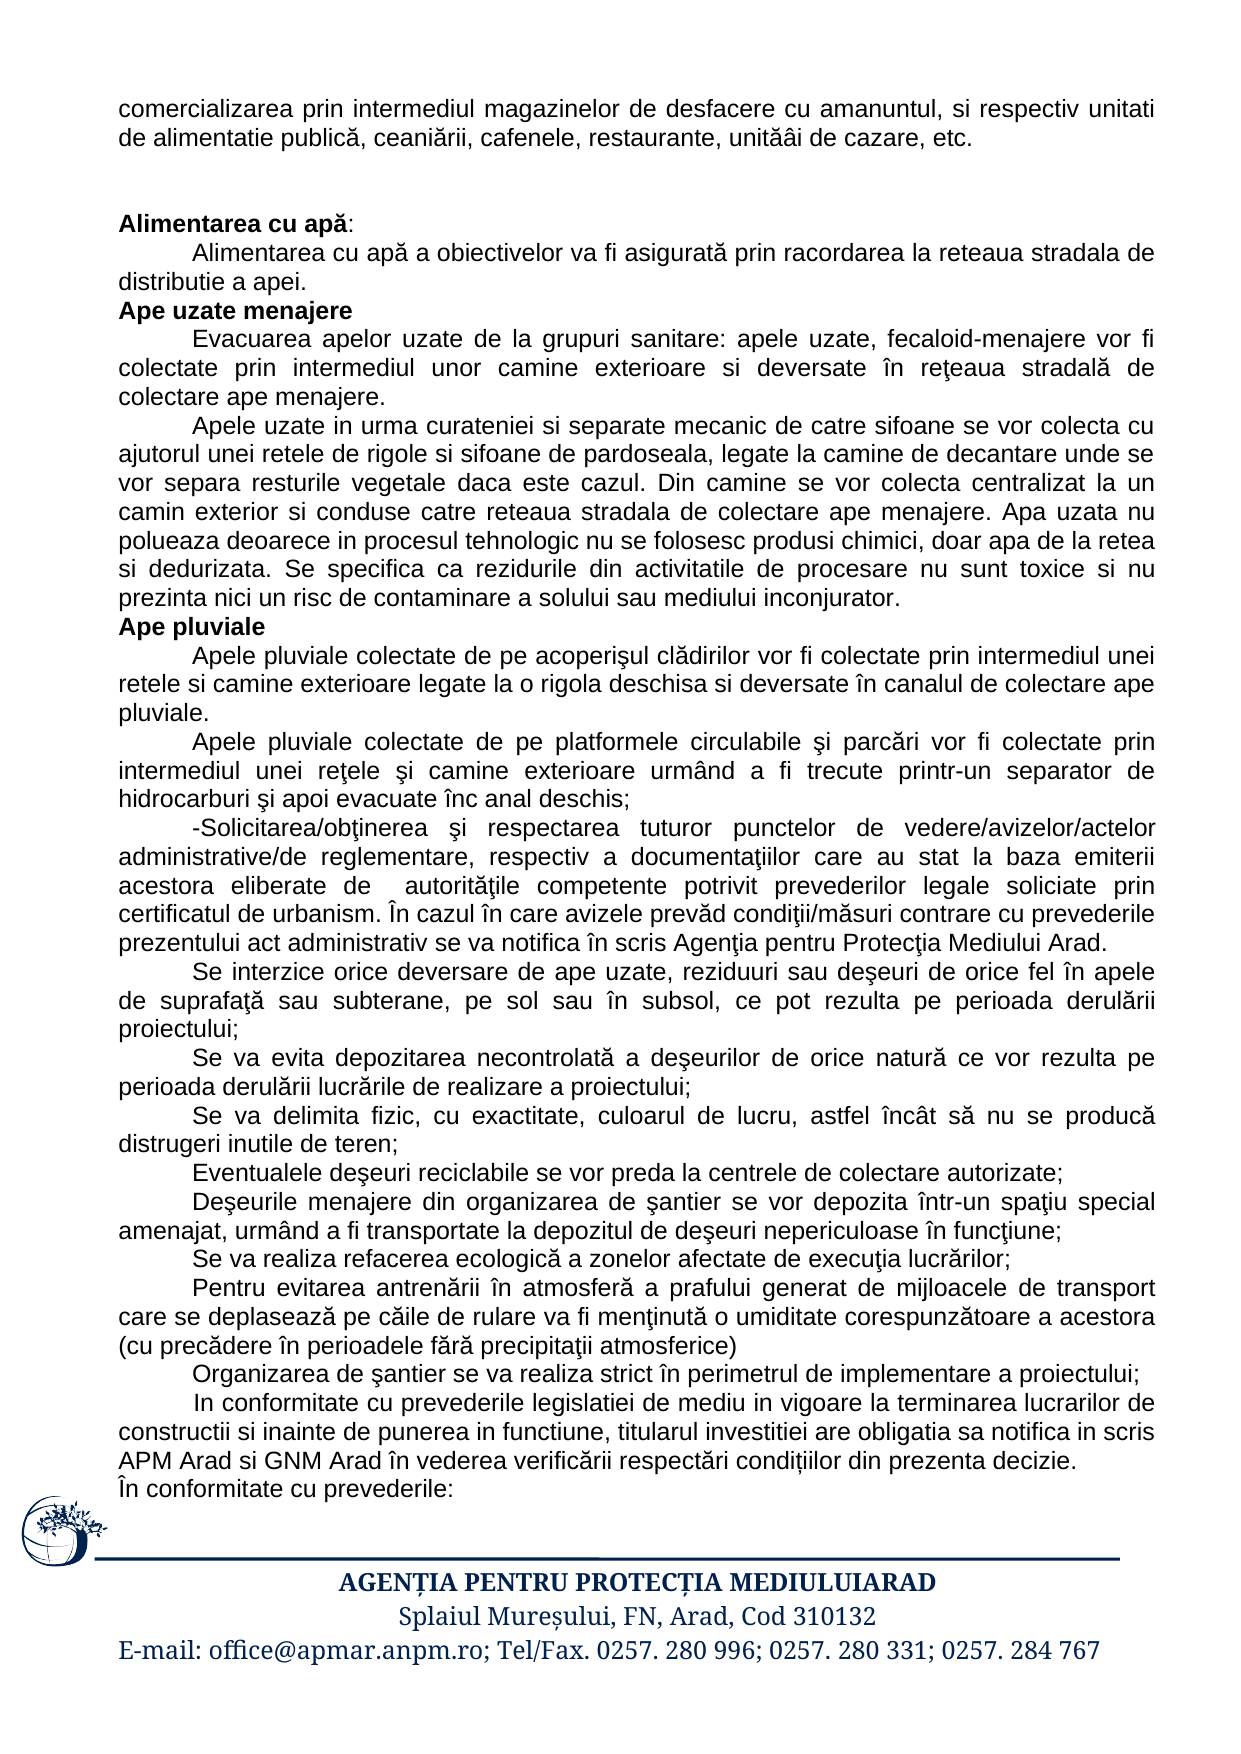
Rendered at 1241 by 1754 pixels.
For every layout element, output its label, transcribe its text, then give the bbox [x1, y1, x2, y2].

text Alimentarea cu apă: [118, 209, 1157, 238]
text In conformitate cu prevederile legislatiei de mediu in vigoare la terminarea lucrarilor de constructii si inainte de punerea in functiune, titularul investitiei are obligatia sa notifica in scris APM Arad si GNM Arad în vederea verificării respectări condițiilor din prezenta decizie. [118, 1388, 1157, 1474]
text Se va delimita fizic, cu exactitate, culoarul de lucru, astfel încât să nu se producă distrugeri inutile de teren; [118, 1101, 1157, 1158]
text Se va realiza refacerea ecologică a zonelor afectate de execuţia lucrărilor; [118, 1244, 1157, 1273]
text Organizarea de şantier se va realiza strict în perimetrul de implementare a proiectului; [118, 1359, 1157, 1388]
text Se va evita depozitarea necontrolată a deşeurilor de orice natură ce vor rezulta pe perioada derulării lucrările de realizare a proiectului; [118, 1043, 1157, 1101]
text Ape uzate menajere [118, 296, 1157, 324]
text Eventualele deşeuri reciclabile se vor preda la centrele de colectare autorizate; [118, 1158, 1157, 1187]
text Apele pluviale colectate de pe acoperişul clădirilor vor fi colectate prin intermediul unei retele si camine exterioare legate la o rigola deschisa si deversate în canalul de colectare ape pluviale. [118, 641, 1157, 727]
text Apele uzate in urma curateniei si separate mecanic de catre sifoane se vor colecta cu ajutorul unei retele de rigole si sifoane de pardoseala, legate la camine de decantare unde se vor separa resturile vegetale daca este cazul. Din camine se vor colecta centralizat la un camin exterior si conduse catre reteaua stradala de colectare ape menajere. Apa uzata nu polueaza deoarece in procesul tehnologic nu se folosesc produsi chimici, doar apa de la retea si dedurizata. Se specifica ca rezidurile din activitatile de procesare nu sunt toxice si nu prezinta nici un risc de contaminare a solului sau mediului inconjurator. [118, 411, 1157, 612]
text Ape pluviale [118, 612, 1157, 641]
text Evacuarea apelor uzate de la grupuri sanitare: apele uzate, fecaloid-menajere vor fi colectate prin intermediul unor camine exterioare si deversate în reţeaua stradală de colectare ape menajere. [118, 324, 1157, 411]
text În conformitate cu prevederile: [118, 1474, 1157, 1503]
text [118, 94, 1157, 152]
text Alimentarea cu apă a obiectivelor va fi asigurată prin racordarea la reteaua stradala de distributie a apei. [118, 238, 1157, 296]
text Se interzice orice deversare de ape uzate, reziduuri sau deşeuri de orice fel în apele de suprafaţă sau subterane, pe sol sau în subsol, ce pot rezulta pe perioada derulării proiectului; [118, 957, 1157, 1043]
text Apele pluviale colectate de pe platformele circulabile şi parcări vor fi colectate prin intermediul unei reţele şi camine exterioare urmând a fi trecute printr-un separator de hidrocarburi şi apoi evacuate înc anal deschis; [118, 727, 1157, 813]
text Pentru evitarea antrenării în atmosferă a prafului generat de mijloacele de transport care se deplasează pe căile de rulare va fi menţinută o umiditate corespunzătoare a acestora (cu precădere în perioadele fără precipitaţii atmosferice) [118, 1273, 1157, 1359]
text -Solicitarea/obţinerea şi respectarea tuturor punctelor de vedere/avizelor/actelor administrative/de reglementare, respectiv a documentaţiilor care au stat la baza emiterii acestora eliberate de autorităţile competente potrivit prevederilor legale soliciate prin certificatul de urbanism. În cazul în care avizele prevăd condiţii/măsuri contrare cu prevederile prezentului act administrativ se va notifica în scris Agenţia pentru Protecţia Mediului Arad. [118, 813, 1157, 957]
text Deşeurile menajere din organizarea de şantier se vor depozita într-un spaţiu special amenajat, urmând a fi transportate la depozitul de deşeuri nepericuloase în funcţiune; [118, 1187, 1157, 1244]
